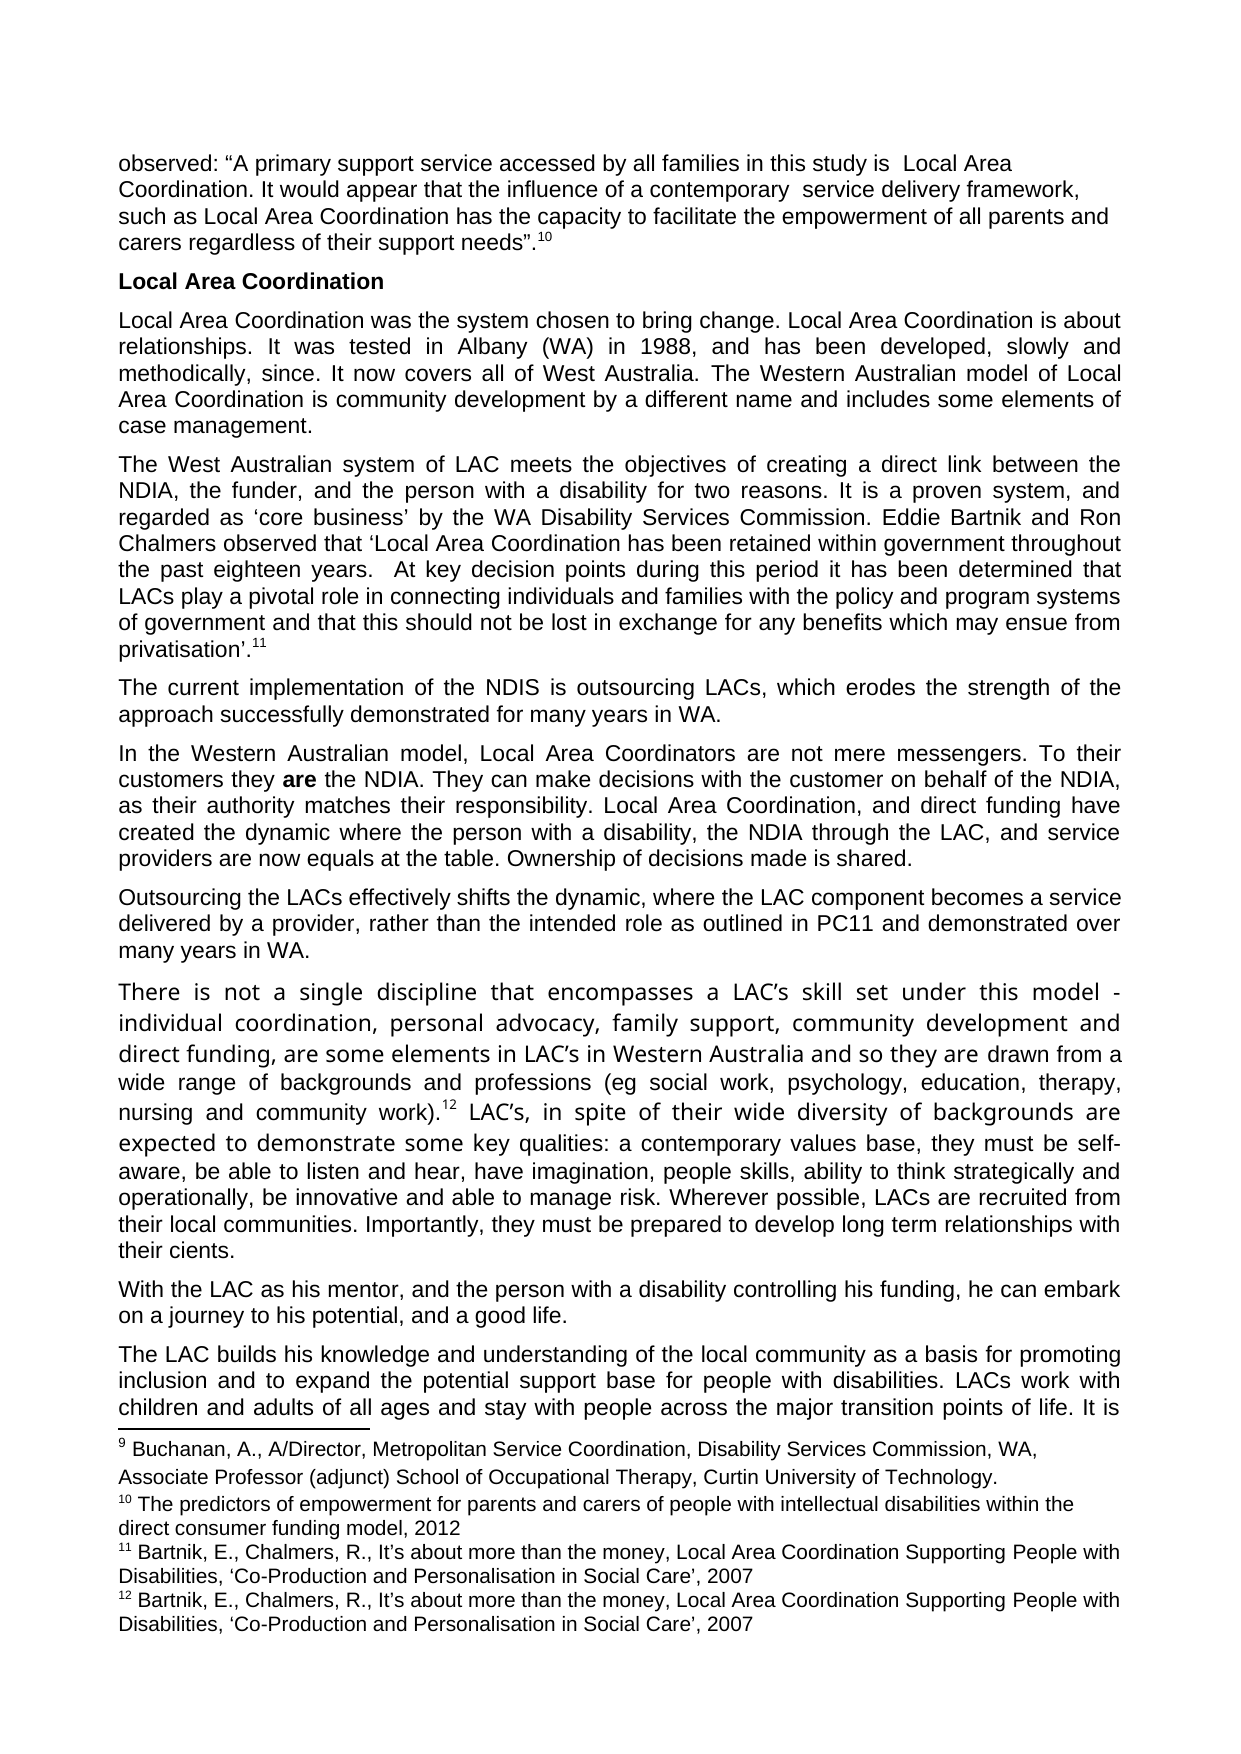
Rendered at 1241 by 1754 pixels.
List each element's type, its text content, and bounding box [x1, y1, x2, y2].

text Local Area Coordination [118, 268, 1122, 294]
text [118, 1341, 1122, 1420]
text There is not a single discipline that encompasses a LAC’s skill set under this model - individual coordination, personal advocacy, family support, community development and direct funding, are some elements in LAC’s in Western Australia and so they are drawn from a wide range of backgrounds and professions (eg social work, psychology, education, therapy, nursing and community work). LAC’s, in spite of their wide diversity of backgrounds are expected to demonstrate some key qualities: a contemporary values base, they must be self-aware, be able to listen and hear, have imagination, people skills, ability to think strategically and operationally, be innovative and able to manage risk. Wherever possible, LACs are recruited from their local communities. Importantly, they must be prepared to develop long term relationships with their cients. [118, 975, 1122, 1263]
text With the LAC as his mentor, and the person with a disability controlling his funding, he can embark on a journey to his potential, and a good life. [118, 1276, 1122, 1329]
text The West Australian system of LAC meets the objectives of creating a direct link between the NDIA, the funder, and the person with a disability for two reasons. It is a proven system, and regarded as ‘core business’ by the WA Disability Services Commission. Eddie Bartnik and Ron Chalmers observed that ‘Local Area Coordination has been retained within government throughout the past eighteen years. At key decision points during this period it has been determined that LACs play a pivotal role in connecting individuals and families with the policy and program systems of government and that this should not be lost in exchange for any benefits which may ensue from privatisation’. [118, 451, 1122, 662]
text In the Western Australian model, Local Area Coordinators are not mere messengers. To their customers they are the NDIA. They can make decisions with the customer on behalf of the NDIA, as their authority matches their responsibility. Local Area Coordination, and direct funding have created the dynamic where the person with a disability, the NDIA through the LAC, and service providers are now equals at the table. Ownership of decisions made is shared. [118, 739, 1122, 871]
text Outsourcing the LACs effectively shifts the dynamic, where the LAC component becomes a service delivered by a provider, rather than the intended role as outlined in PC11 and demonstrated over many years in WA. [118, 884, 1122, 963]
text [118, 150, 1122, 255]
text The current implementation of the NDIS is outsourcing LACs, which erodes the strength of the approach successfully demonstrated for many years in WA. [118, 674, 1122, 727]
text Local Area Coordination was the system chosen to bring change. Local Area Coordination is about relationships. It was tested in Albany (WA) in 1988, and has been developed, slowly and methodically, since. It now covers all of West Australia. The Western Australian model of Local Area Coordination is community development by a different name and includes some elements of case management. [118, 307, 1122, 438]
